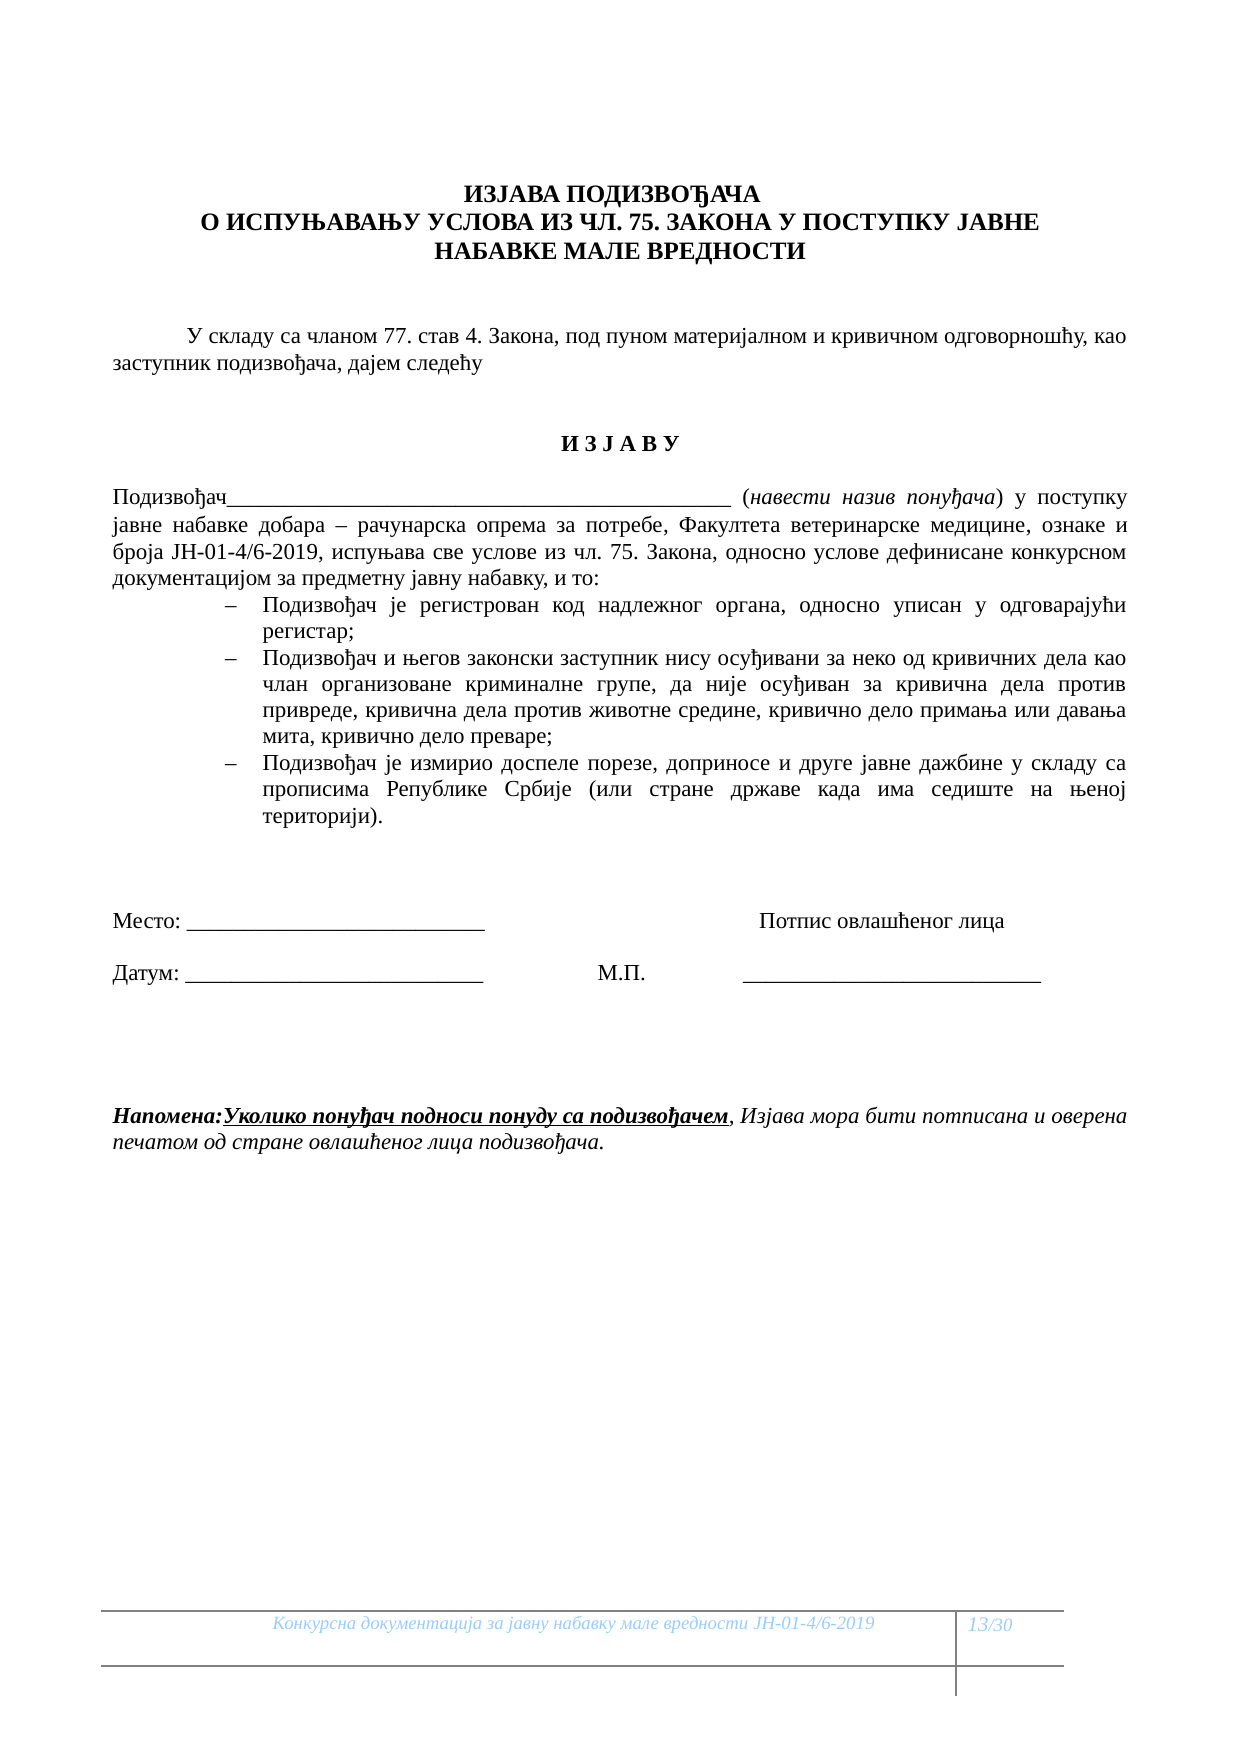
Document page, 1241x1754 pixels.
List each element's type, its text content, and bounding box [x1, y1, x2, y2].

text НАБАВКЕ МАЛЕ ВРЕДНОСТИ [112, 236, 1128, 265]
text Место: __________________________ Потпис овлашћеног лица [112, 907, 1128, 933]
text О ИСПУЊАВАЊУ УСЛОВА ИЗ ЧЛ. 75. ЗАКОНА У ПОСТУПКУ ЈАВНЕ [112, 207, 1128, 236]
text У складу са чланом 77. став 4. Закона, под пуном материјалном и кривичном одговорношћу, као заступник подизвођача, дајем следећу [112, 322, 1128, 375]
list Подизвођач је измирио доспеле порезе, доприносе и друге јавне дажбине у складу са прописима Републике Србије (или стране државе када има седиште на њеној територији). [225, 749, 1128, 828]
text ИЗЈАВА ПОДИЗВОЂАЧА [407, 179, 1128, 207]
list Подизвођач је регистрован код надлежног органа, односно уписан у одговарајући регистар; [225, 591, 1128, 643]
text Напомена:Уколико понуђач подноси понуду са подизвођачем, Изјава мора бити потписана и оверена печатом од стране овлашћеног лица подизвођача. [112, 1102, 1128, 1155]
list Подизвођач и његов законски заступник нису осуђивани за неко од кривичних дела као члан организоване криминалне групе, да није осуђиван за кривична дела против привреде, кривична дела против животне средине, кривично дело примања или давања мита, кривично дело преваре; [225, 643, 1128, 749]
text Подизвођач____________________________________________ (навести назив понуђача) у поступку јавне набавке добара – рачунарска опрема за потребе, Факултета ветеринарске медицине, ознаке и броја ЈН-01-4/6-2019, испуњава све услове из чл. 75. Закона, односно услове дефинисане конкурсном документацијом за предметну јавну набавку, и то: [112, 483, 1128, 591]
text Датум: __________________________ М.П. __________________________ [112, 959, 1128, 985]
text И З Ј А В У [112, 430, 1128, 457]
